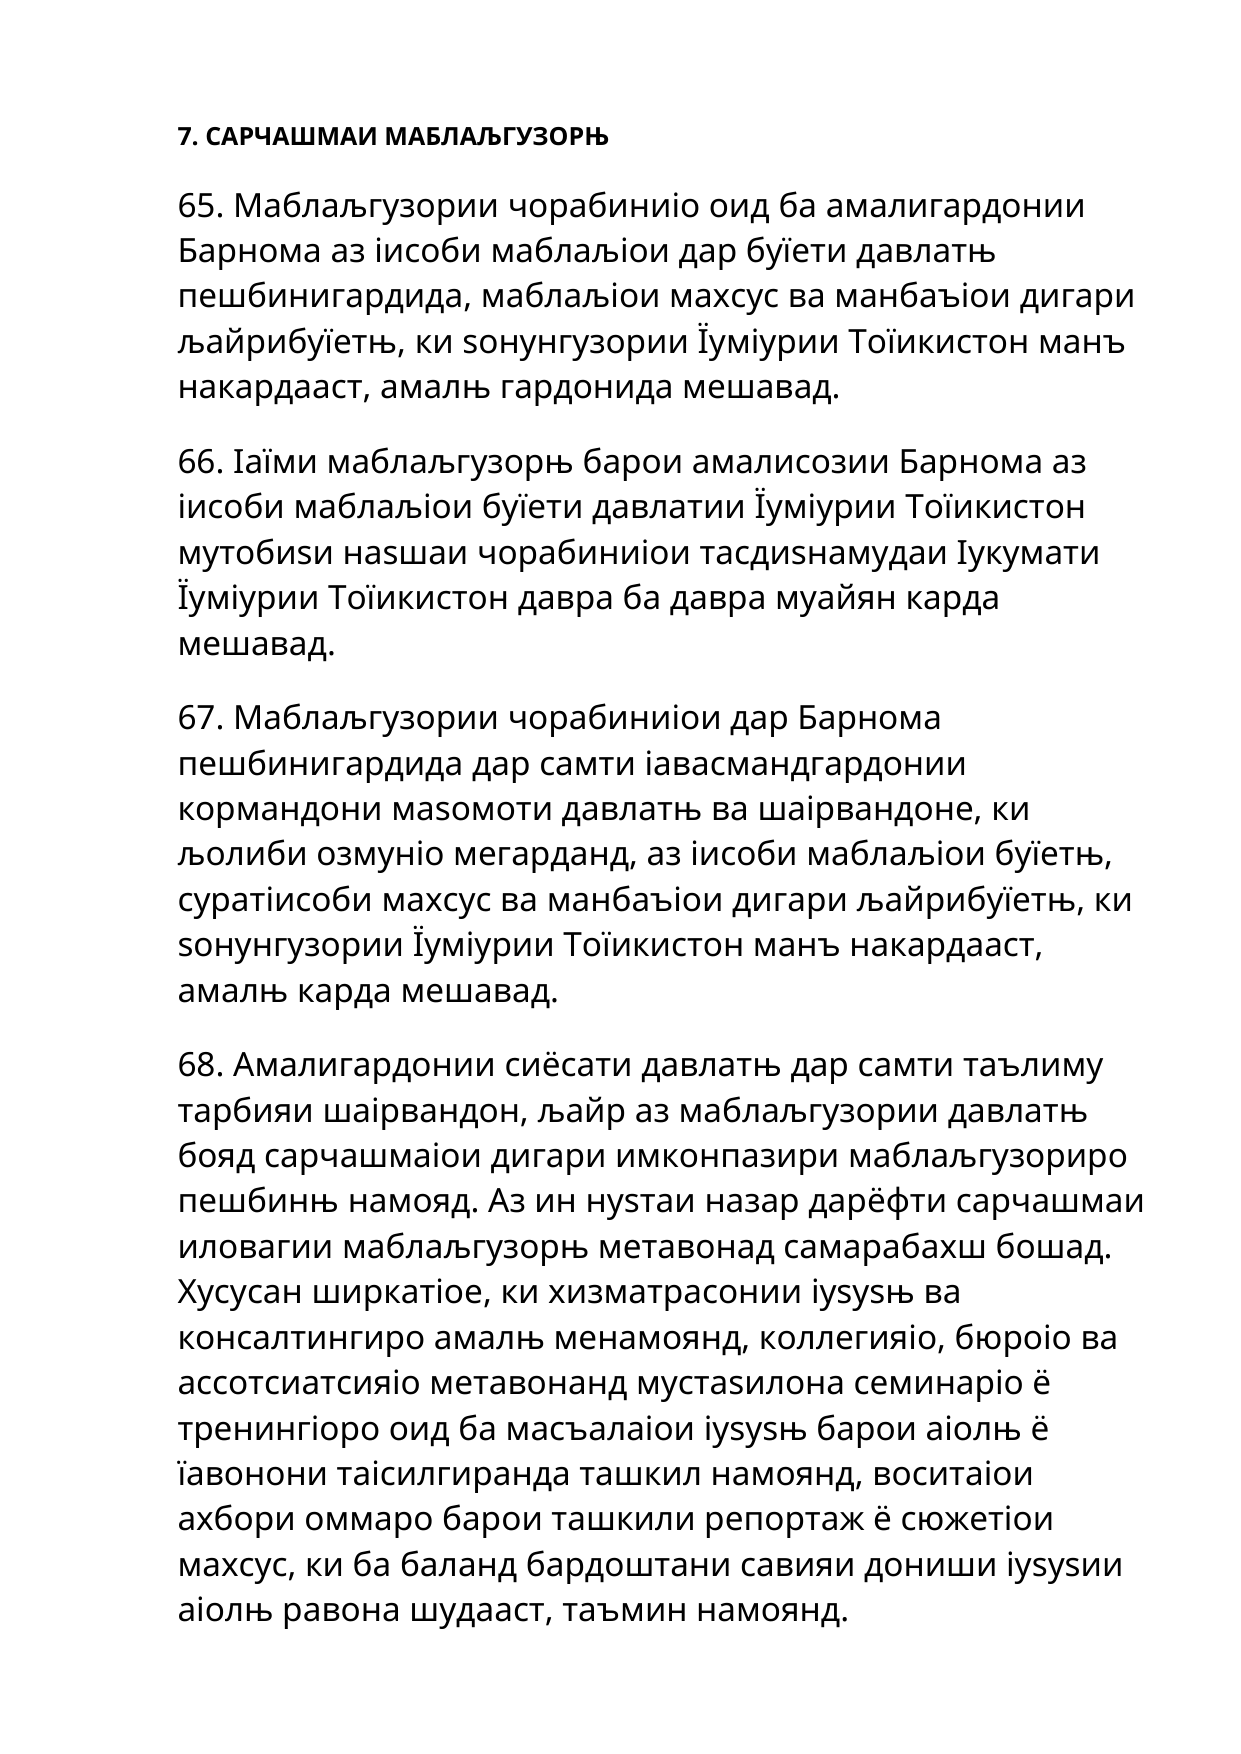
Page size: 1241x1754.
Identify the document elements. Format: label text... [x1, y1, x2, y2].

text 66. Іаїми маблаљгузорњ барои амалисозии Барнома аз іисоби маблаљіои буїети давлатии Їуміурии Тоїикистон мутобиѕи наѕшаи чорабиниіои тасдиѕнамудаи Іукумати Їуміурии Тоїикистон давра ба давра муайян карда мешавад. [177, 438, 1152, 665]
text 65. Маблаљгузории чорабиниіо оид ба амалигардонии Барнома аз іисоби маблаљіои дар буїети давлатњ пешбинигардида, маблаљіои махсус ва манбаъіои дигари љайрибуїетњ, ки ѕонунгузории Їуміурии Тоїикистон манъ накардааст, амалњ гардонида мешавад. [177, 181, 1152, 408]
text 7. САРЧАШМАИ МАБЛАЉГУЗОРЊ [177, 118, 1152, 152]
text 67. Маблаљгузории чорабиниіои дар Барнома пешбинигардида дар самти іавасмандгардонии кормандони маѕомоти давлатњ ва шаірвандоне, ки љолиби озмуніо мегарданд, аз іисоби маблаљіои буїетњ, суратіисоби махсус ва манбаъіои дигари љайрибуїетњ, ки ѕонунгузории Їуміурии Тоїикистон манъ накардааст, амалњ карда мешавад. [177, 694, 1152, 1012]
text 68. Амалигардонии сиёсати давлатњ дар самти таълиму тарбияи шаірвандон, љайр аз маблаљгузории давлатњ бояд сарчашмаіои дигари имконпазири маблаљгузориро пешбинњ намояд. Аз ин нуѕтаи назар дарёфти сарчашмаи иловагии маблаљгузорњ метавонад самарабахш бошад. Хусусан ширкатіое, ки хизматрасонии іуѕуѕњ ва консалтингиро амалњ менамоянд, коллегияіо, бюроіо ва ассотсиатсияіо метавонанд мустаѕилона семинаріо ё тренингіоро оид ба масъалаіои іуѕуѕњ барои аіолњ ё їавонони таісилгиранда ташкил намоянд, воситаіои ахбори оммаро барои ташкили репортаж ё сюжетіои махсус, ки ба баланд бардоштани савияи дониши іуѕуѕии аіолњ равона шудааст, таъмин намоянд. [177, 1041, 1152, 1631]
